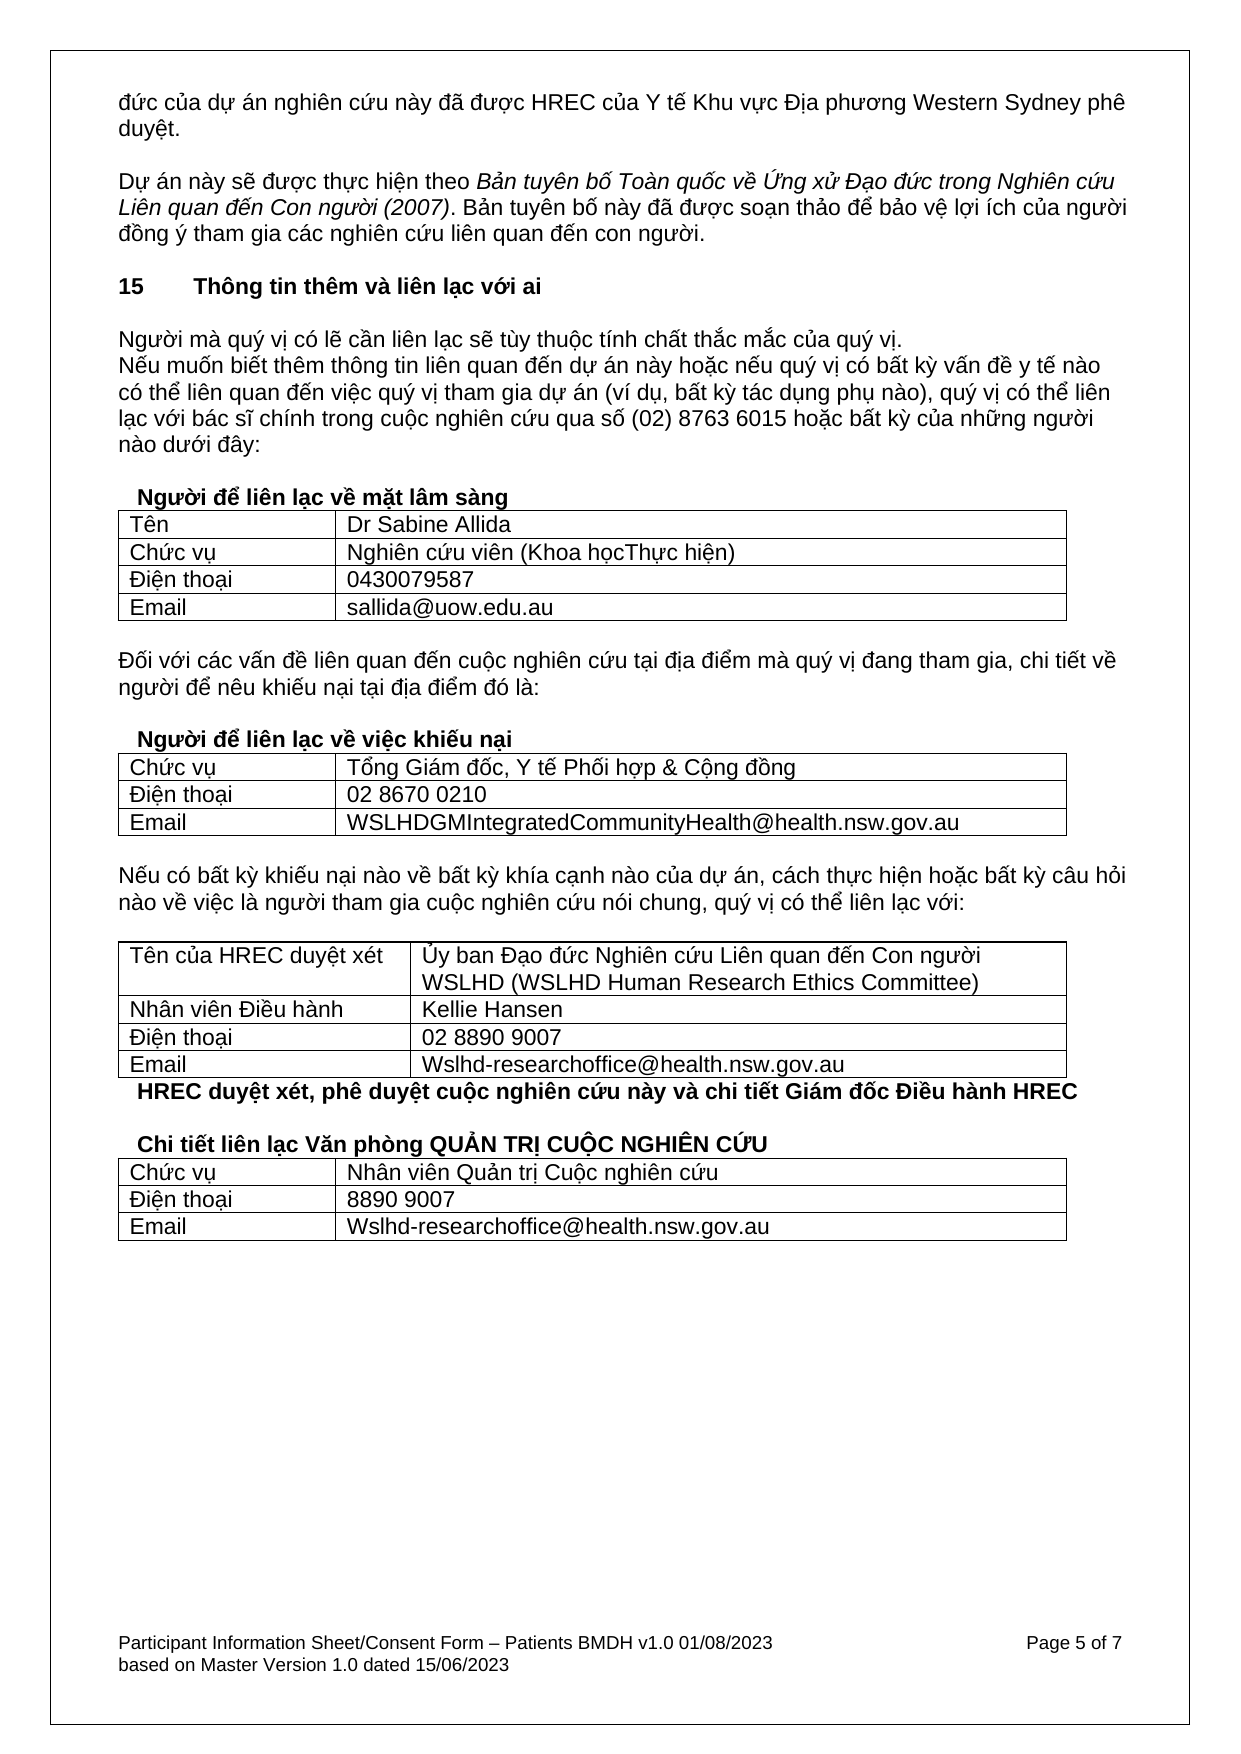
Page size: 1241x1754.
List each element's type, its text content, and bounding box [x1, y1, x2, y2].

table_header Chức vụ [119, 1159, 335, 1185]
text Dự án này sẽ được thực hiện theo Bản tuyên bố Toàn quốc về Ứng xử Đạo đức trong Nghiên cứu Liên quan đến Con người (2007). Bản tuyên bố này đã được soạn thảo để bảo vệ lợi ích của người đồng ý tham gia các nghiên cứu liên quan đến con người. [118, 168, 1128, 247]
table_header Dr Sabine Allida [336, 511, 1066, 538]
text Người để liên lạc về mặt lâm sàng [118, 484, 1128, 510]
table_cell Điện thoại [119, 1024, 410, 1050]
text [118, 89, 1128, 141]
table_header Chức vụ [119, 754, 335, 780]
text Đối với các vấn đề liên quan đến cuộc nghiên cứu tại địa điểm mà quý vị đang tham gia, chi tiết về người để nêu khiếu nại tại địa điểm đó là: [118, 647, 1128, 700]
text Người mà quý vị có lẽ cần liên lạc sẽ tùy thuộc tính chất thắc mắc của quý vị. [118, 326, 1128, 352]
table_cell Email [119, 1213, 335, 1239]
table_cell Email [119, 594, 335, 620]
table_cell Nghiên cứu viên (Khoa họcThực hiện) [336, 539, 1066, 565]
table_cell 0430079587 [336, 566, 1066, 592]
text Nếu muốn biết thêm thông tin liên quan đến dự án này hoặc nếu quý vị có bất kỳ vấn đề y tế nào có thể liên quan đến việc quý vị tham gia dự án (ví dụ, bất kỳ tác dụng phụ nào), quý vị có thể liên lạc với bác sĩ chính trong cuộc nghiên cứu qua số (02) 8763 6015 hoặc bất kỳ của những người nào dưới đây: [118, 352, 1128, 458]
table_cell Nhân viên Điều hành [119, 996, 410, 1022]
table_cell Wslhd-researchoffice@health.nsw.gov.au [336, 1213, 1066, 1239]
table_header Tổng Giám đốc, Y tế Phối hợp & Cộng đồng [336, 754, 1066, 780]
table_header Ủy ban Đạo đức Nghiên cứu Liên quan đến Con người WSLHD (WSLHD Human Research Ethics Committee) [411, 943, 1066, 995]
table_cell WSLHDGMIntegratedCommunityHealth@health.nsw.gov.au [336, 809, 1066, 835]
table_cell Kellie Hansen [411, 996, 1066, 1022]
table_cell 02 8670 0210 [336, 781, 1066, 807]
table_cell Điện thoại [119, 1186, 335, 1212]
text Nếu có bất kỳ khiếu nại nào về bất kỳ khía cạnh nào của dự án, cách thực hiện hoặc bất kỳ câu hỏi nào về việc là người tham gia cuộc nghiên cứu nói chung, quý vị có thể liên lạc với: [118, 862, 1128, 915]
table_cell Wslhd-researchoffice@health.nsw.gov.au [411, 1051, 1066, 1077]
table_header Nhân viên Quản trị Cuộc nghiên cứu [336, 1159, 1066, 1185]
table_cell Điện thoại [119, 566, 335, 592]
table_cell 8890 9007 [336, 1186, 1066, 1212]
table_cell Chức vụ [119, 539, 335, 565]
table_cell sallida@uow.edu.au [336, 594, 1066, 620]
table_cell 02 8890 9007 [411, 1024, 1066, 1050]
table_cell Điện thoại [119, 781, 335, 807]
table_cell Email [119, 809, 335, 835]
table_header Tên [119, 511, 335, 538]
text Người để liên lạc về việc khiếu nại [118, 726, 1128, 753]
table_header Tên của HREC duyệt xét [119, 943, 410, 995]
text 15 Thông tin thêm và liên lạc với ai [118, 273, 1128, 299]
table_cell Email [119, 1051, 410, 1077]
text Chi tiết liên lạc Văn phòng QUẢN TRỊ CUỘC NGHIÊN CỨU [137, 1131, 1128, 1157]
text HREC duyệt xét, phê duyệt cuộc nghiên cứu này và chi tiết Giám đốc Điều hành HREC [137, 1078, 1128, 1105]
